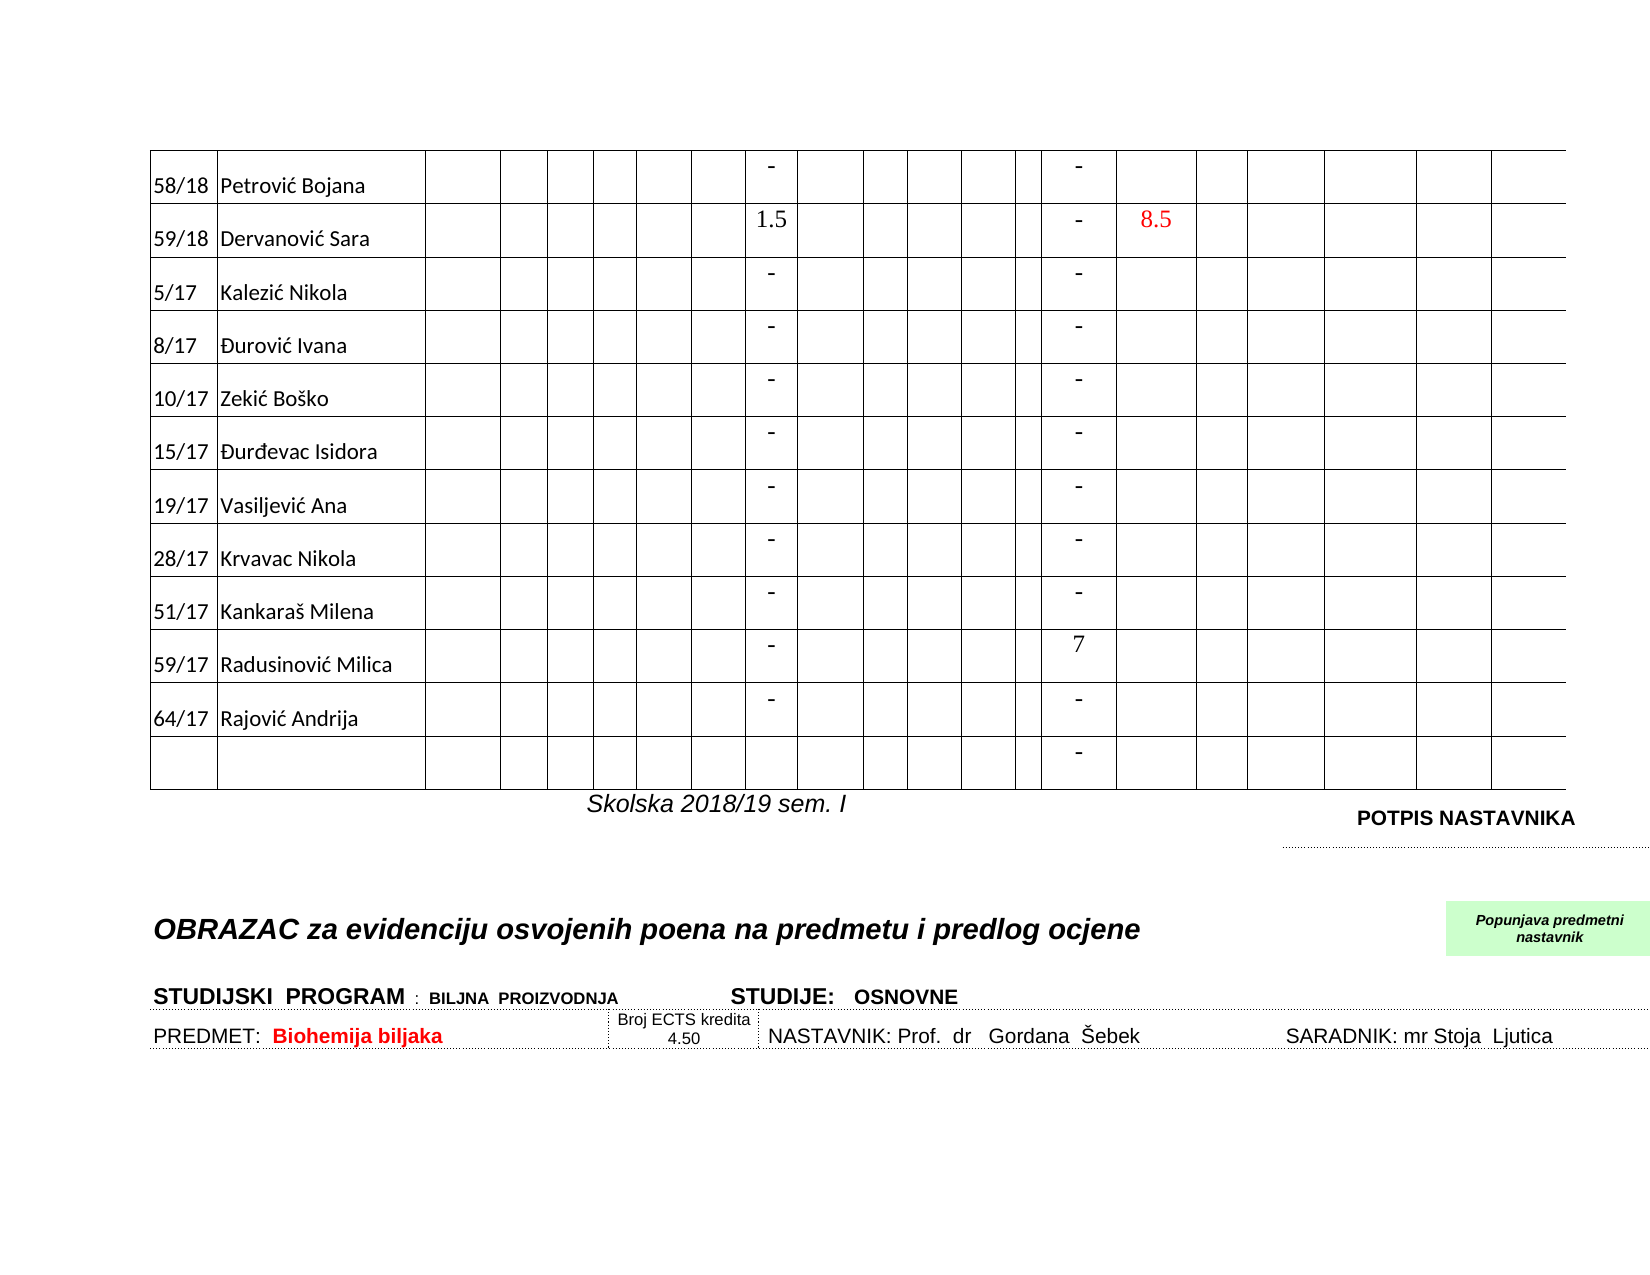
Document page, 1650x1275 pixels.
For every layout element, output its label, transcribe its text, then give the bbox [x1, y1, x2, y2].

table_cell - [746, 417, 797, 469]
table_cell [426, 258, 500, 310]
table_cell [1248, 524, 1324, 576]
table_cell [962, 470, 1015, 523]
table_cell [426, 364, 500, 416]
table_cell [501, 470, 547, 523]
table_cell [1197, 204, 1247, 256]
table_cell [692, 151, 745, 203]
table_cell [1417, 151, 1491, 203]
table_cell [1492, 630, 1566, 682]
table_cell - [746, 470, 797, 523]
table_cell [908, 417, 961, 469]
table_cell [1492, 470, 1566, 523]
table_cell 58/18 [151, 151, 217, 203]
table_cell [1248, 204, 1324, 256]
table_cell [1016, 151, 1041, 203]
table_cell [962, 524, 1015, 576]
table_cell [1016, 470, 1041, 523]
table_cell [1016, 577, 1041, 629]
table_cell [1117, 258, 1196, 310]
table_cell [426, 204, 500, 256]
table_cell NASTAVNIK: Prof. dr Gordana Šebek [759, 1009, 1259, 1048]
table_cell [962, 577, 1015, 629]
table_cell 19/17 [151, 470, 217, 523]
table_cell [637, 630, 691, 682]
table_cell [637, 524, 691, 576]
table_cell [1248, 417, 1324, 469]
table_cell - [1042, 577, 1116, 629]
table_cell [798, 311, 863, 363]
table_cell [637, 311, 691, 363]
table_cell - [746, 258, 797, 310]
table_cell [1016, 311, 1041, 363]
table_cell [692, 577, 745, 629]
table_cell [1417, 524, 1491, 576]
table_cell [1248, 151, 1324, 203]
table_cell [864, 524, 907, 576]
table_cell 8/17 [151, 311, 217, 363]
table_cell - [746, 524, 797, 576]
table_cell Radusinović Milica [218, 630, 425, 682]
table_cell [1248, 630, 1324, 682]
table_cell - [746, 683, 797, 736]
table_cell [548, 577, 593, 629]
table_cell [637, 737, 691, 789]
table_cell Đurđevac Isidora [218, 417, 425, 469]
table_cell [1325, 311, 1416, 363]
table_cell [908, 683, 961, 736]
table_cell [637, 417, 691, 469]
table_cell [1197, 683, 1247, 736]
table_cell [637, 470, 691, 523]
table_cell [548, 204, 593, 256]
table_cell [150, 1048, 1650, 1102]
table_cell [594, 683, 636, 736]
table_cell [1248, 364, 1324, 416]
table_cell [1197, 311, 1247, 363]
table_cell [637, 258, 691, 310]
table_cell [501, 577, 547, 629]
table_cell [1492, 577, 1566, 629]
table_cell - [1042, 737, 1116, 789]
table_cell [1492, 258, 1566, 310]
table_cell [1197, 417, 1247, 469]
table_cell [1197, 577, 1247, 629]
table_cell [1417, 737, 1491, 789]
table_cell [1325, 683, 1416, 736]
table_cell [962, 258, 1015, 310]
table_cell [426, 737, 500, 789]
table_cell [594, 311, 636, 363]
table_cell [1492, 204, 1566, 256]
table_cell [1117, 364, 1196, 416]
table_cell [548, 470, 593, 523]
table_cell [908, 258, 961, 310]
table_cell [962, 364, 1015, 416]
table_cell - [1042, 470, 1116, 523]
table_cell Zekić Boško [218, 364, 425, 416]
table_cell [1117, 630, 1196, 682]
table_cell [1016, 204, 1041, 256]
table_cell 1.5 [746, 204, 797, 256]
table_cell [548, 683, 593, 736]
table_cell [548, 311, 593, 363]
table_cell [962, 204, 1015, 256]
table_cell 59/18 [151, 204, 217, 256]
table_cell - [746, 364, 797, 416]
table_cell - [1042, 524, 1116, 576]
table_cell [1492, 737, 1566, 789]
table_cell [1248, 258, 1324, 310]
table_cell PREDMET: Biohemija biljaka [150, 1009, 609, 1048]
table_cell [548, 258, 593, 310]
table_cell [692, 630, 745, 682]
table_cell [908, 737, 961, 789]
table_cell [548, 364, 593, 416]
table_cell [798, 630, 863, 682]
table_cell [426, 524, 500, 576]
table_cell [426, 151, 500, 203]
table_cell - [1042, 417, 1116, 469]
table_cell [962, 683, 1015, 736]
table_cell [1197, 630, 1247, 682]
table_cell [1248, 311, 1324, 363]
table_cell [1417, 311, 1491, 363]
table_cell Kalezić Nikola [218, 258, 425, 310]
table_cell [1325, 417, 1416, 469]
table_cell [594, 737, 636, 789]
table_cell [1325, 470, 1416, 523]
table_cell [594, 630, 636, 682]
table_cell [501, 683, 547, 736]
table_cell [1325, 577, 1416, 629]
table_cell [864, 470, 907, 523]
table_cell [1117, 470, 1196, 523]
table_cell 64/17 [151, 683, 217, 736]
table_cell [1117, 577, 1196, 629]
table_cell [548, 524, 593, 576]
table_cell POTPIS NASTAVNIKA [1283, 789, 1650, 847]
table_cell [1325, 258, 1416, 310]
table_cell 8.5 [1117, 204, 1196, 256]
table_cell [1492, 151, 1566, 203]
table_cell [908, 364, 961, 416]
table_cell [594, 364, 636, 416]
table_cell [501, 151, 547, 203]
table_cell STUDIJE: [727, 956, 851, 1009]
table_cell [962, 630, 1015, 682]
table_cell [1197, 470, 1247, 523]
table_cell [798, 577, 863, 629]
table_cell - [1042, 204, 1116, 256]
table_cell Kankaraš Milena [218, 577, 425, 629]
table_cell [692, 258, 745, 310]
table_cell [501, 737, 547, 789]
table_cell [501, 364, 547, 416]
table_cell [1117, 524, 1196, 576]
table_cell [1016, 364, 1041, 416]
table_cell [864, 417, 907, 469]
table_cell Đurović Ivana [218, 311, 425, 363]
table_cell [692, 364, 745, 416]
table_cell [1492, 364, 1566, 416]
table_cell 59/17 [151, 630, 217, 682]
table_cell [1417, 258, 1491, 310]
table_cell [218, 737, 425, 789]
table_cell [426, 630, 500, 682]
table_cell Skolska 2018/19 sem. I [150, 790, 1282, 847]
table_cell - [1042, 151, 1116, 203]
table_cell 28/17 [151, 524, 217, 576]
table_cell [1016, 524, 1041, 576]
table_cell [594, 204, 636, 256]
table_cell [1197, 151, 1247, 203]
table_cell [501, 630, 547, 682]
table_cell SARADNIK: mr Stoja Ljutica [1259, 1009, 1650, 1048]
table_cell Broj ECTS kredita 4.50 [609, 1009, 759, 1048]
table_cell OSNOVNE [851, 956, 1386, 1009]
table_cell [1417, 470, 1491, 523]
table_cell Petrović Bojana [218, 151, 425, 203]
table_cell [1117, 737, 1196, 789]
table_cell [1492, 311, 1566, 363]
table_cell [1325, 204, 1416, 256]
table_cell [501, 311, 547, 363]
table_cell [962, 151, 1015, 203]
table_cell Krvavac Nikola [218, 524, 425, 576]
table_cell [1492, 524, 1566, 576]
table_cell [908, 470, 961, 523]
table_cell Rajović Andrija [218, 683, 425, 736]
table_cell [1325, 364, 1416, 416]
table_cell [594, 258, 636, 310]
table_cell - [746, 630, 797, 682]
table_cell Vasiljević Ana [218, 470, 425, 523]
table_cell [637, 683, 691, 736]
table_cell [1492, 683, 1566, 736]
table_cell [864, 737, 907, 789]
table_cell - [1042, 364, 1116, 416]
table_cell [692, 524, 745, 576]
table_cell [426, 470, 500, 523]
table_cell [1117, 417, 1196, 469]
table_cell [1417, 683, 1491, 736]
table_cell [1417, 417, 1491, 469]
table_cell [1417, 577, 1491, 629]
table_cell [1325, 151, 1416, 203]
table_cell [1417, 204, 1491, 256]
table_cell [692, 311, 745, 363]
table_cell [1197, 524, 1247, 576]
table_cell [501, 417, 547, 469]
table_cell [594, 151, 636, 203]
table_cell [1248, 683, 1324, 736]
table_cell [1117, 151, 1196, 203]
table_cell - [746, 577, 797, 629]
table_cell [798, 470, 863, 523]
table_cell [637, 577, 691, 629]
table_cell [1016, 683, 1041, 736]
table_cell 5/17 [151, 258, 217, 310]
table_cell [1248, 470, 1324, 523]
table_cell [426, 683, 500, 736]
table_cell [1197, 364, 1247, 416]
table_cell - [746, 151, 797, 203]
table_cell [426, 311, 500, 363]
table_cell [1117, 311, 1196, 363]
table_cell [1417, 364, 1491, 416]
table_cell [798, 737, 863, 789]
table_cell 10/17 [151, 364, 217, 416]
table_cell [594, 524, 636, 576]
table_cell - [1042, 311, 1116, 363]
table_cell [864, 151, 907, 203]
table_header OBRAZAC za evidenciju osvojenih poena na predmetu i predlog ocjene [150, 901, 1446, 956]
table_cell [864, 364, 907, 416]
table_cell [746, 737, 797, 789]
table_cell [798, 417, 863, 469]
table_cell [962, 417, 1015, 469]
table_cell [594, 470, 636, 523]
table_cell STUDIJSKI PROGRAM : BILJNA PROIZVODNJA [150, 956, 727, 1009]
table_cell [1197, 258, 1247, 310]
table_cell [548, 630, 593, 682]
table_cell [1016, 417, 1041, 469]
table_cell [692, 417, 745, 469]
table_cell [1325, 630, 1416, 682]
table_cell [864, 258, 907, 310]
table_cell [548, 151, 593, 203]
table_header Popunjava predmetni nastavnik [1446, 901, 1650, 956]
table_cell [1248, 737, 1324, 789]
table_cell [594, 417, 636, 469]
table_cell [1197, 737, 1247, 789]
table_cell [692, 683, 745, 736]
table_cell [548, 417, 593, 469]
table_cell [1492, 417, 1566, 469]
table_cell [1325, 524, 1416, 576]
table_cell [637, 204, 691, 256]
table_cell [908, 151, 961, 203]
table_cell [864, 577, 907, 629]
table_cell [1016, 630, 1041, 682]
table_cell [501, 524, 547, 576]
table_cell [1325, 737, 1416, 789]
table_cell [864, 311, 907, 363]
table_cell [426, 417, 500, 469]
table_cell [151, 737, 217, 789]
table_cell [637, 364, 691, 416]
table_cell [864, 683, 907, 736]
table_cell [798, 204, 863, 256]
table_cell [692, 470, 745, 523]
table_cell [501, 258, 547, 310]
table_cell 15/17 [151, 417, 217, 469]
table_cell [962, 737, 1015, 789]
table_cell - [1042, 683, 1116, 736]
table_cell [548, 737, 593, 789]
table_cell [1248, 577, 1324, 629]
table_cell Dervanović Sara [218, 204, 425, 256]
table_cell 7 [1042, 630, 1116, 682]
table_cell [1016, 258, 1041, 310]
table_cell - [746, 311, 797, 363]
table_cell [798, 258, 863, 310]
table_cell [908, 630, 961, 682]
table_cell [692, 737, 745, 789]
table_cell [908, 204, 961, 256]
table_cell [908, 577, 961, 629]
table_cell [962, 311, 1015, 363]
table_cell [426, 577, 500, 629]
table_cell [864, 204, 907, 256]
table_cell [1417, 630, 1491, 682]
table_cell 51/17 [151, 577, 217, 629]
table_cell [501, 204, 547, 256]
table_cell [637, 151, 691, 203]
table_cell [1117, 683, 1196, 736]
table_cell [798, 683, 863, 736]
table_cell [908, 524, 961, 576]
table_cell [798, 364, 863, 416]
table_cell [798, 151, 863, 203]
table_cell [798, 524, 863, 576]
table_cell [692, 204, 745, 256]
table_cell [1016, 737, 1041, 789]
table_cell - [1042, 258, 1116, 310]
table_cell [594, 577, 636, 629]
table_cell [864, 630, 907, 682]
table_cell [908, 311, 961, 363]
